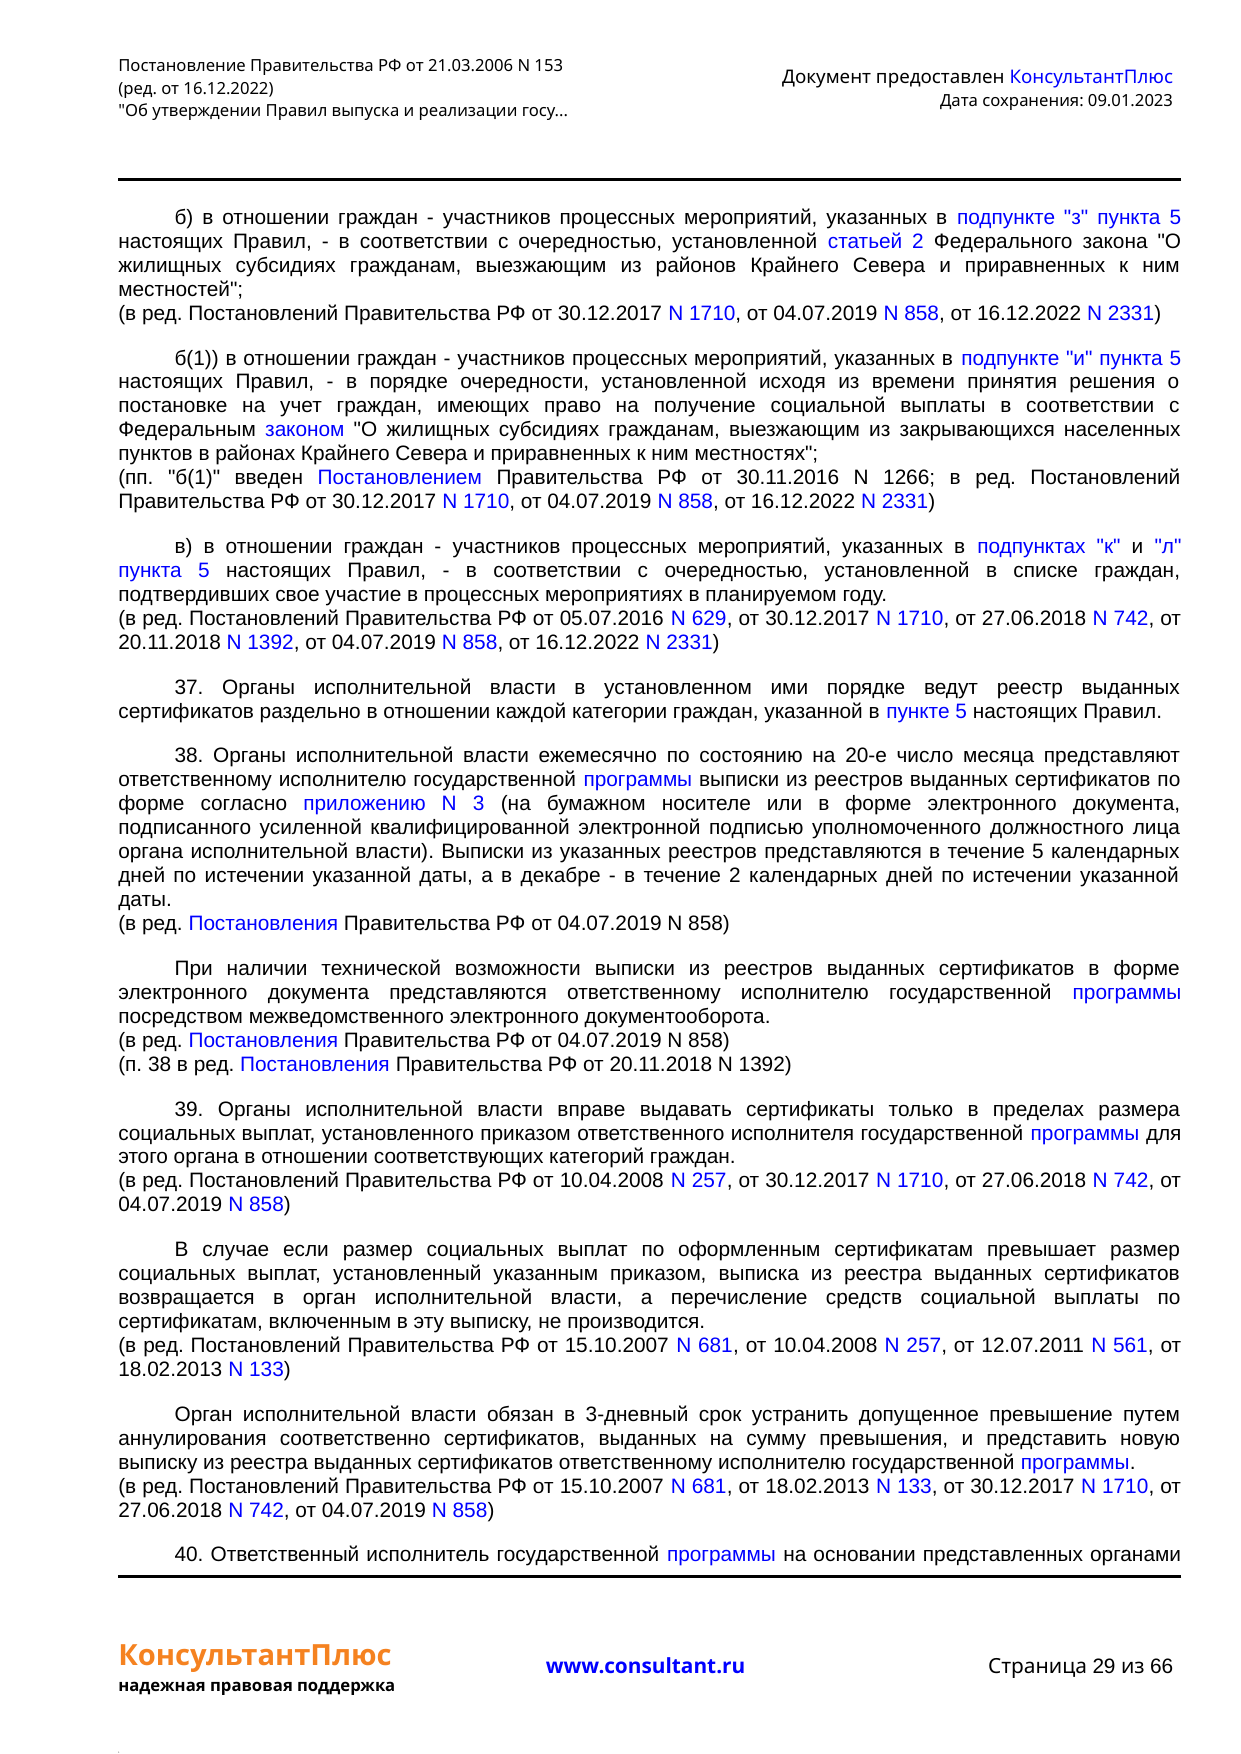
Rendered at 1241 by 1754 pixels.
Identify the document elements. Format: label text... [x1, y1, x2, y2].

text Орган исполнительной власти обязан в 3-дневный срок устранить допущенное превышение путем аннулирования соответственно сертификатов, выданных на сумму превышения, и представить новую выписку из реестра выданных сертификатов ответственному исполнителю государственной программы. [118, 1402, 1181, 1473]
text 37. Органы исполнительной власти в установленном ими порядке ведут реестр выданных сертификатов раздельно в отношении каждой категории граждан, указанной в пункте 5 настоящих Правил. [118, 674, 1181, 722]
text (в ред. Постановлений Правительства РФ от 10.04.2008 N 257, от 30.12.2017 N 1710, от 27.06.2018 N 742, от 04.07.2019 N 858) [118, 1168, 1181, 1216]
text (в ред. Постановлений Правительства РФ от 05.07.2016 N 629, от 30.12.2017 N 1710, от 27.06.2018 N 742, от 20.11.2018 N 1392, от 04.07.2019 N 858, от 16.12.2022 N 2331) [118, 606, 1181, 654]
text (в ред. Постановления Правительства РФ от 04.07.2019 N 858) [118, 1028, 1181, 1052]
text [118, 1542, 1181, 1566]
text (в ред. Постановления Правительства РФ от 04.07.2019 N 858) [118, 911, 1181, 935]
text (в ред. Постановлений Правительства РФ от 15.10.2007 N 681, от 18.02.2013 N 133, от 30.12.2017 N 1710, от 27.06.2018 N 742, от 04.07.2019 N 858) [118, 1473, 1181, 1521]
text (в ред. Постановлений Правительства РФ от 15.10.2007 N 681, от 10.04.2008 N 257, от 12.07.2011 N 561, от 18.02.2013 N 133) [118, 1333, 1181, 1381]
text В случае если размер социальных выплат по оформленным сертификатам превышает размер социальных выплат, установленный указанным приказом, выписка из реестра выданных сертификатов возвращается в орган исполнительной власти, а перечисление средств социальной выплаты по сертификатам, включенным в эту выписку, не производится. [118, 1237, 1181, 1333]
text При наличии технической возможности выписки из реестров выданных сертификатов в форме электронного документа представляются ответственному исполнителю государственной программы посредством межведомственного электронного документооборота. [118, 956, 1181, 1028]
text 39. Органы исполнительной власти вправе выдавать сертификаты только в пределах размера социальных выплат, установленного приказом ответственного исполнителя государственной программы для этого органа в отношении соответствующих категорий граждан. [118, 1096, 1181, 1168]
text б) в отношении граждан - участников процессных мероприятий, указанных в подпункте "з" пункта 5 настоящих Правил, - в соответствии с очередностью, установленной статьей 2 Федерального закона "О жилищных субсидиях гражданам, выезжающим из районов Крайнего Севера и приравненных к ним местностей"; [118, 205, 1181, 301]
text (в ред. Постановлений Правительства РФ от 30.12.2017 N 1710, от 04.07.2019 N 858, от 16.12.2022 N 2331) [118, 301, 1181, 324]
text 38. Органы исполнительной власти ежемесячно по состоянию на 20-е число месяца представляют ответственному исполнителю государственной программы выписки из реестров выданных сертификатов по форме согласно приложению N 3 (на бумажном носителе или в форме электронного документа, подписанного усиленной квалифицированной электронной подписью уполномоченного должностного лица органа исполнительной власти). Выписки из указанных реестров представляются в течение 5 календарных дней по истечении указанной даты, а в декабре - в течение 2 календарных дней по истечении указанной даты. [118, 743, 1181, 911]
text б(1)) в отношении граждан - участников процессных мероприятий, указанных в подпункте "и" пункта 5 настоящих Правил, - в порядке очередности, установленной исходя из времени принятия решения о постановке на учет граждан, имеющих право на получение социальной выплаты в соответствии с Федеральным законом "О жилищных субсидиях гражданам, выезжающим из закрывающихся населенных пунктов в районах Крайнего Севера и приравненных к ним местностях"; [118, 345, 1181, 465]
text (п. 38 в ред. Постановления Правительства РФ от 20.11.2018 N 1392) [118, 1052, 1181, 1076]
text (пп. "б(1)" введен Постановлением Правительства РФ от 30.11.2016 N 1266; в ред. Постановлений Правительства РФ от 30.12.2017 N 1710, от 04.07.2019 N 858, от 16.12.2022 N 2331) [118, 465, 1181, 513]
text в) в отношении граждан - участников процессных мероприятий, указанных в подпунктах "к" и "л" пункта 5 настоящих Правил, - в соответствии с очередностью, установленной в списке граждан, подтвердивших свое участие в процессных мероприятиях в планируемом году. [118, 534, 1181, 606]
